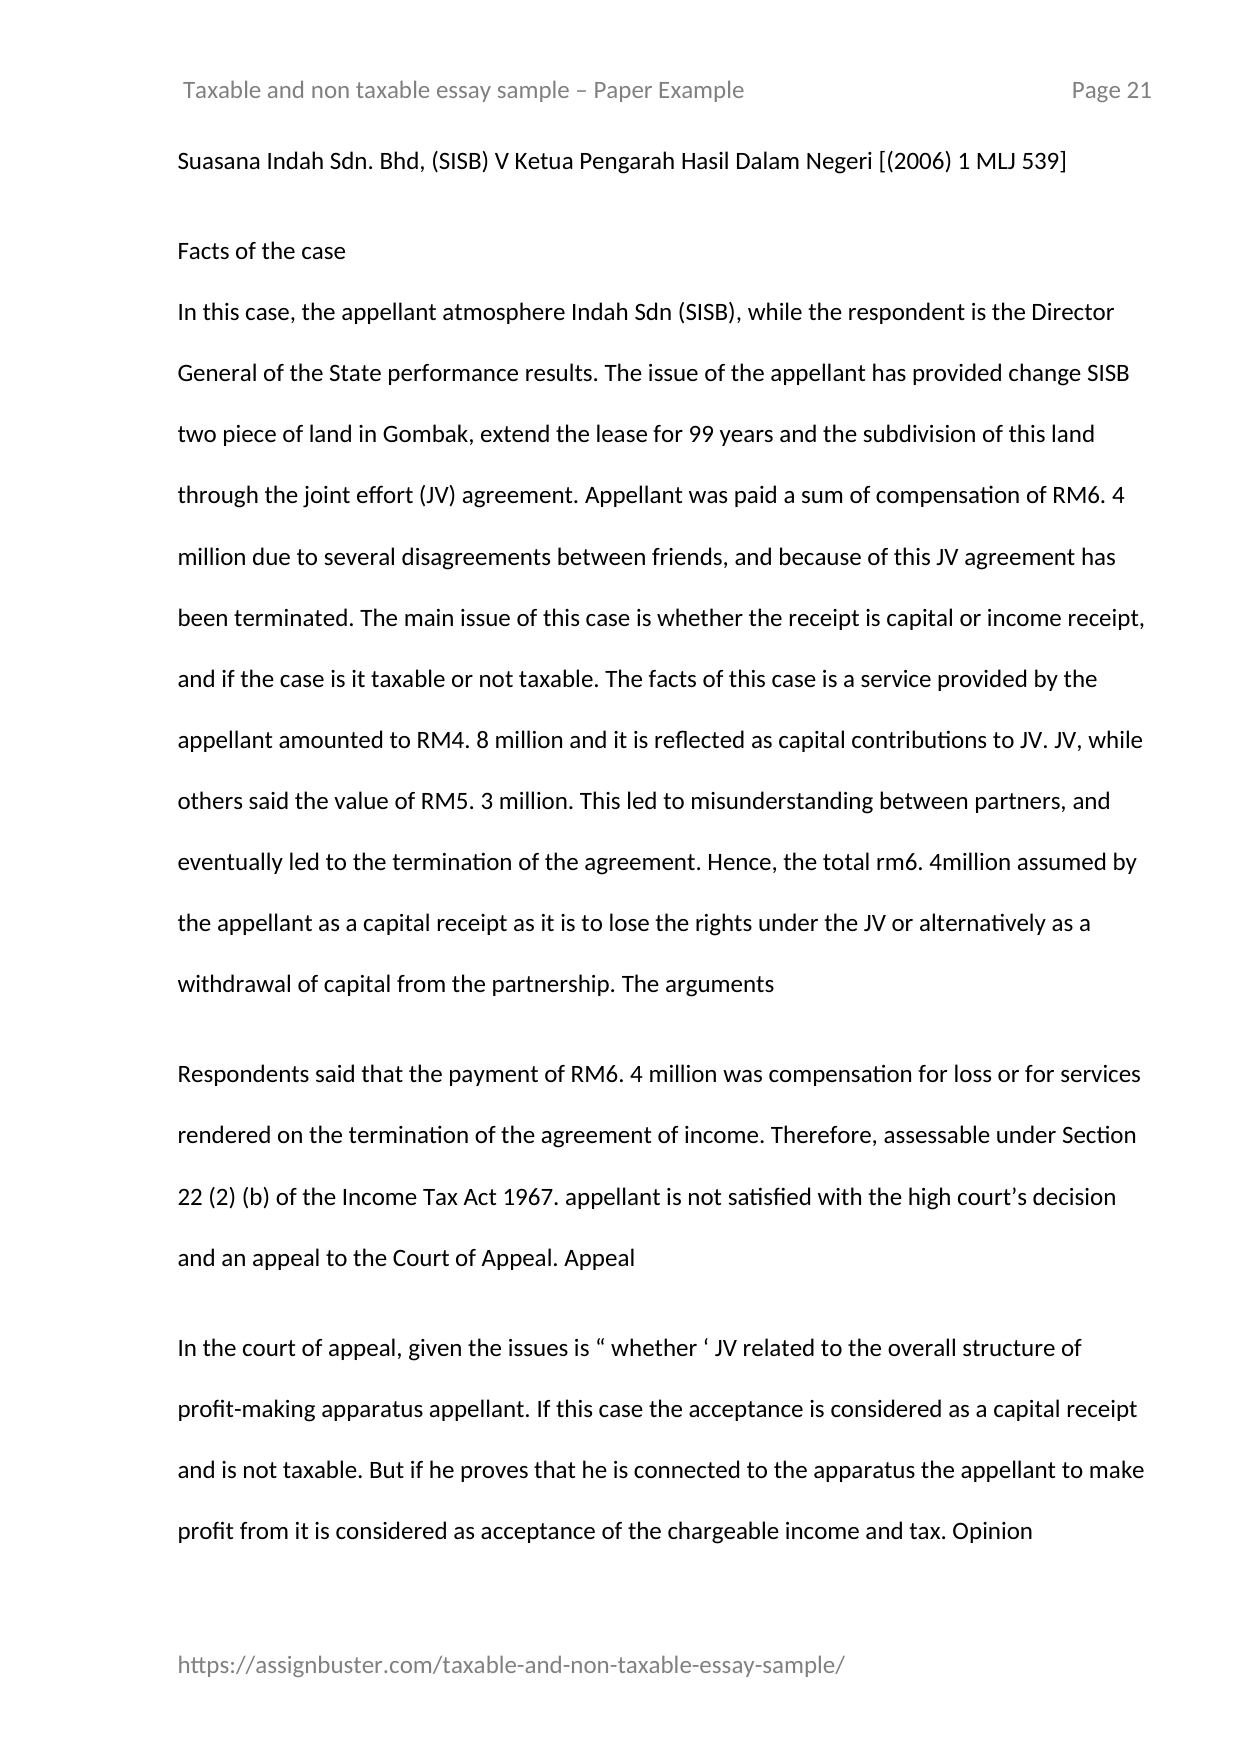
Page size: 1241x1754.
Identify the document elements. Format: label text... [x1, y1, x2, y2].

text Respondents said that the payment of RM6. 4 million was compensation for loss or for services rendered on the termination of the agreement of income. Therefore, assessable under Section 22 (2) (b) of the Income Tax Act 1967. appellant is not satisfied with the high court’s decision and an appeal to the Court of Appeal. Appeal [177, 1058, 1152, 1272]
text Suasana Indah Sdn. Bhd, (SISB) V Ketua Pengarah Hasil Dalam Negeri [(2006) 1 MLJ 539] [177, 145, 1152, 176]
text In the court of appeal, given the issues is “ whether ‘ JV related to the overall structure of profit-making apparatus appellant. If this case the acceptance is considered as a capital receipt and is not taxable. But if he proves that he is connected to the apparatus the appellant to make profit from it is considered as acceptance of the chargeable income and tax. Opinion [177, 1332, 1152, 1546]
text Facts of the case In this case, the appellant atmosphere Indah Sdn (SISB), while the respondent is the Director General of the State performance results. The issue of the appellant has provided change SISB two piece of land in Gombak, extend the lease for 99 years and the subdivision of this land through the joint effort (JV) agreement. Appellant was paid a sum of compensation of RM6. 4 million due to several disagreements between friends, and because of this JV agreement has been terminated. The main issue of this case is whether the receipt is capital or income receipt, and if the case is it taxable or not taxable. The facts of this case is a service provided by the appellant amounted to RM4. 8 million and it is reflected as capital contributions to JV. JV, while others said the value of RM5. 3 million. This led to misunderstanding between partners, and eventually led to the termination of the agreement. Hence, the total rm6. 4million assumed by the appellant as a capital receipt as it is to lose the rights under the JV or alternatively as a withdrawal of capital from the partnership. The arguments [177, 236, 1152, 998]
